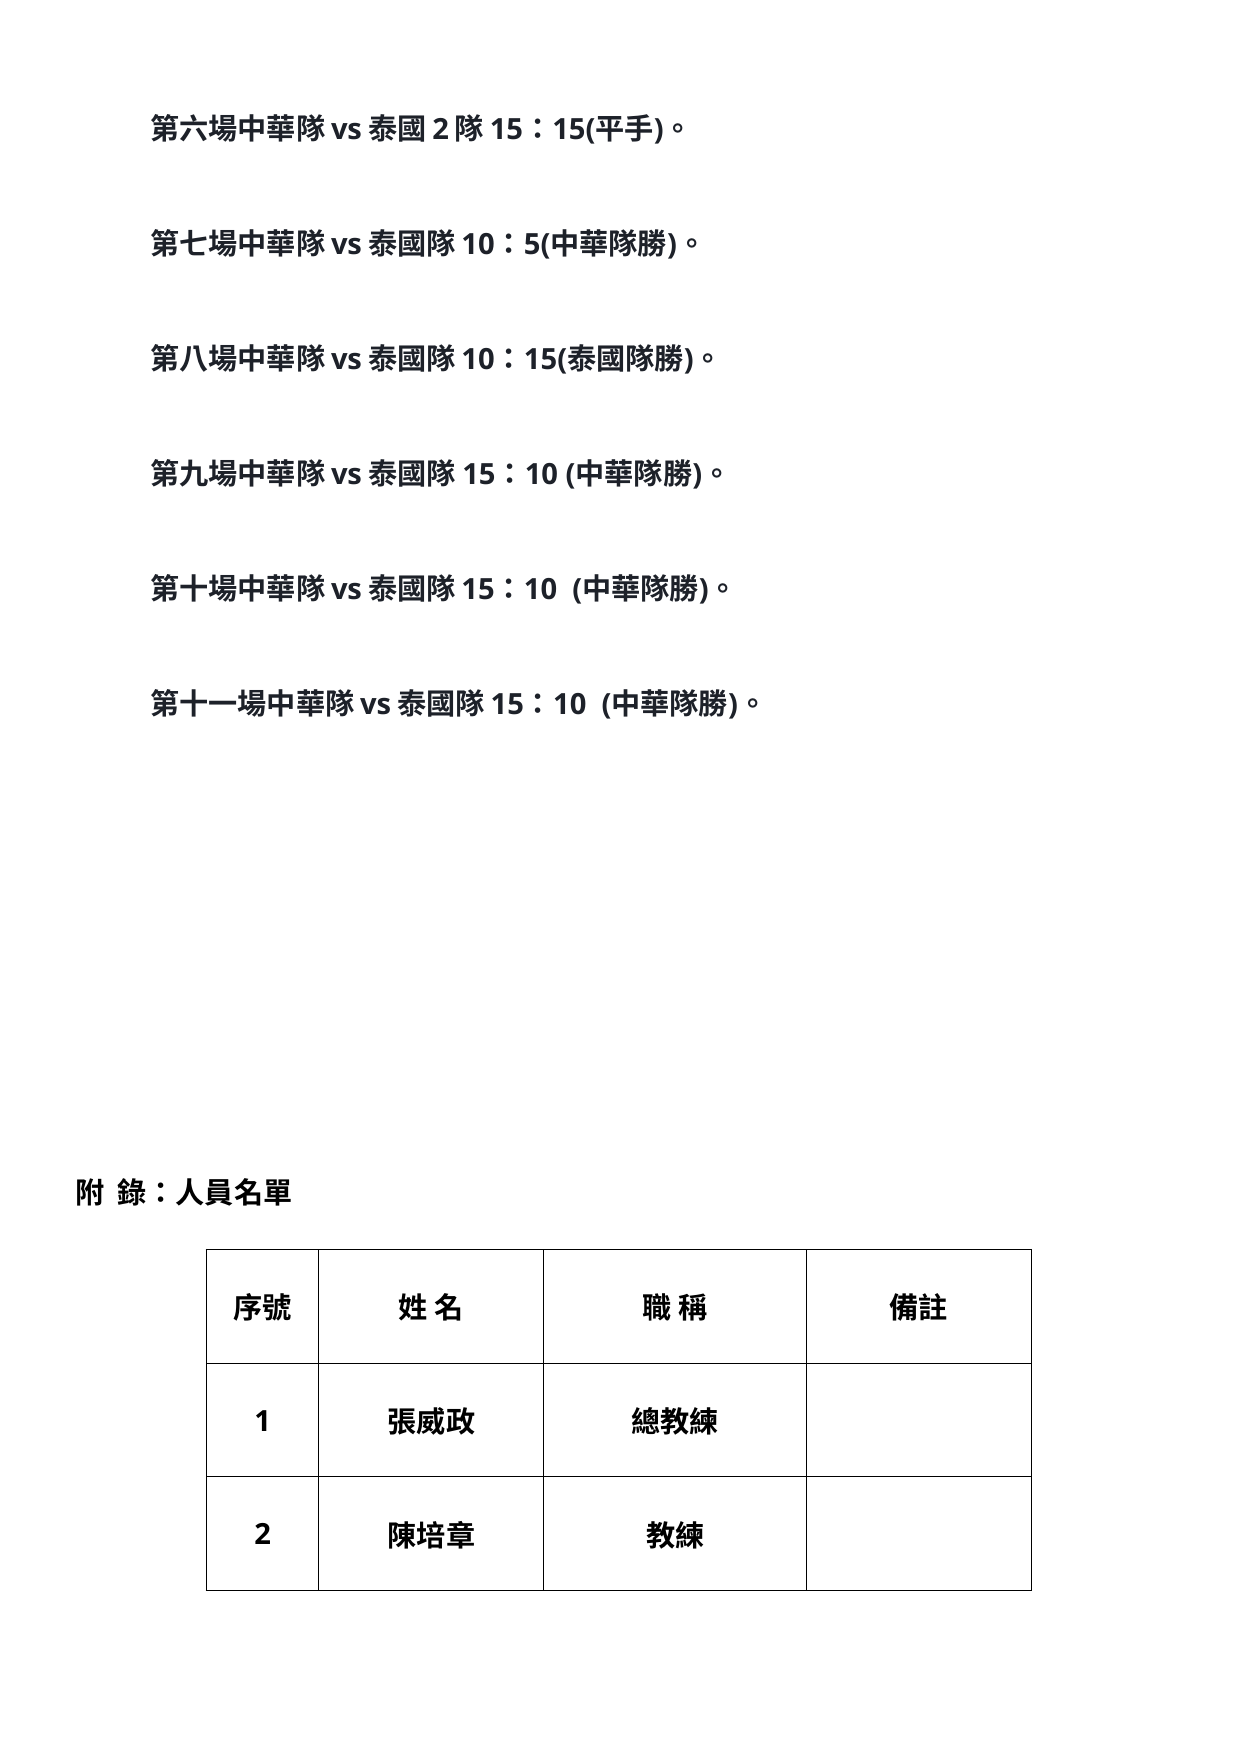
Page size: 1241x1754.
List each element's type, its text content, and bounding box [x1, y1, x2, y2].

table_cell 1 [207, 1364, 318, 1476]
subtitle 附 錄：人員名單 [75, 1153, 1165, 1228]
table_header 備註 [807, 1250, 1031, 1362]
table_cell [807, 1364, 1031, 1476]
table_header 序號 [207, 1250, 318, 1362]
list 第十場中華隊vs泰國隊15：10 (中華隊勝)。 [150, 549, 1165, 624]
list 第八場中華隊vs泰國隊10：15(泰國隊勝)。 [150, 319, 1165, 394]
table_cell 陳培章 [319, 1477, 543, 1589]
table_cell 2 [207, 1477, 318, 1589]
list 第十一場中華隊vs泰國隊15：10 (中華隊勝)。 [150, 664, 1165, 739]
table_cell 總教練 [544, 1364, 806, 1476]
table_cell [807, 1477, 1031, 1589]
list 第七場中華隊vs泰國隊10：5(中華隊勝)。 [150, 204, 1165, 279]
table_header 姓 名 [319, 1250, 543, 1362]
table_header 職 稱 [544, 1250, 806, 1362]
list 第六場中華隊vs泰國2隊15：15(平手)。 [150, 89, 1165, 164]
list 第九場中華隊vs泰國隊 15：10 (中華隊勝)。 [150, 434, 1165, 509]
table_cell 張威政 [319, 1364, 543, 1476]
table_cell 教練 [544, 1477, 806, 1589]
